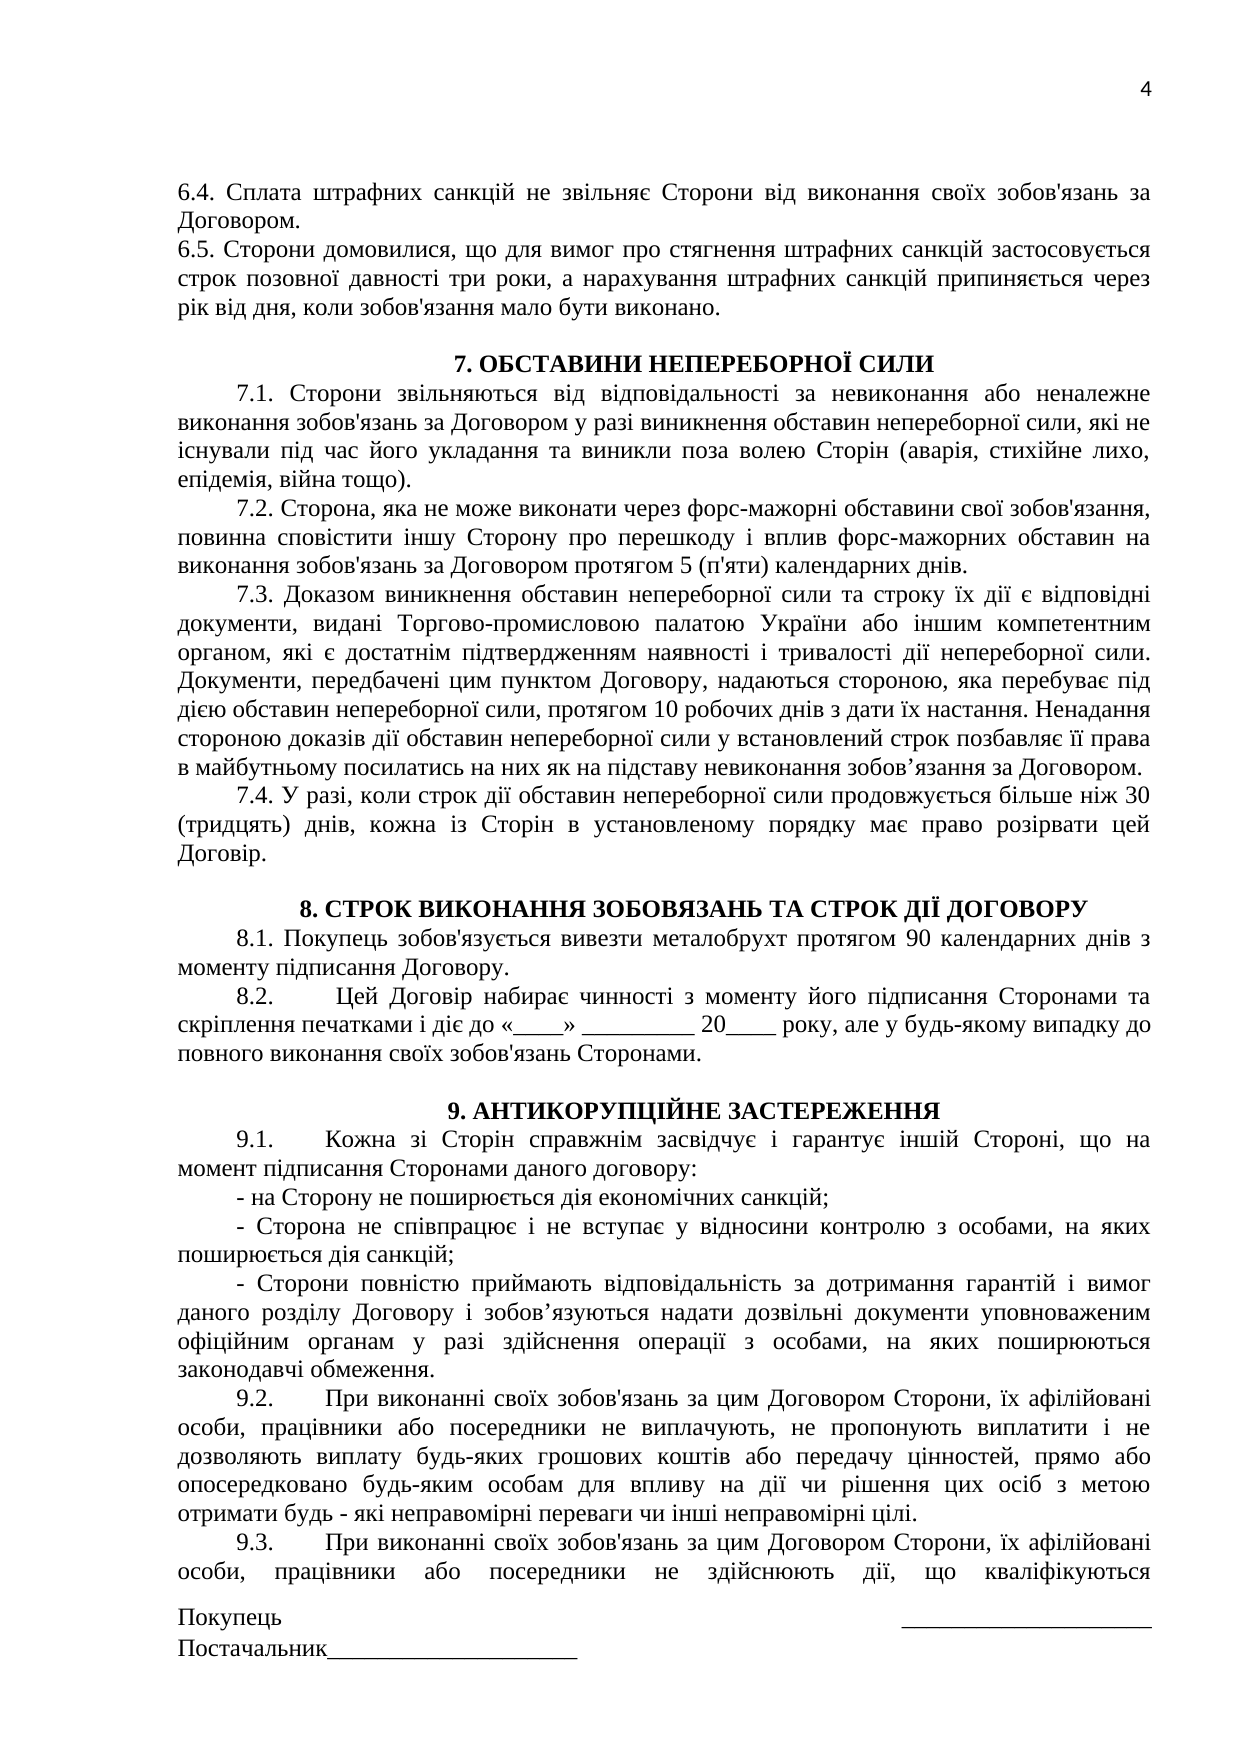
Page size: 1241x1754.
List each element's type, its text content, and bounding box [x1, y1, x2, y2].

text 7.1. Сторони звільняються від відповідальності за невиконання або неналежне виконання зобов'язань за Договором у разі виникнення обставин непереборної сили, які не існували під час його укладання та виникли поза волею Сторін (аварія, стихійне лихо, епідемія, війна тощо). [177, 378, 1152, 493]
text 8. СТРОК ВИКОНАННЯ ЗОБОВЯЗАНЬ ТА СТРОК ДІЇ ДОГОВОРУ [177, 894, 1152, 923]
text - на Сторону не поширюється дія економічних санкцій; [177, 1182, 1152, 1211]
text - Сторона не співпрацює і не вступає у відносини контролю з особами, на яких поширюється дія санкцій; [177, 1211, 1152, 1268]
text 6.5. Сторони домовилися, що для вимог про стягнення штрафних санкцій застосовується строк позовної давності три роки, а нарахування штрафних санкцій припиняється через рік від дня, коли зобов'язання мало бути виконано. [177, 234, 1152, 320]
text 6.4. Сплата штрафних санкцій не звільняє Сторони від виконання своїх зобов'язань за Договором. [177, 177, 1152, 234]
text 8.1. Покупець зобов'язується вивезти металобрухт протягом 90 календарних днів з моменту підписання Договору. [177, 923, 1152, 981]
text - Сторони повністю приймають відповідальність за дотримання гарантій і вимог даного розділу Договору і зобов’язуються надати дозвільні документи уповноваженим офіційним органам у разі здійснення операції з особами, на яких поширюються законодавчі обмеження. [177, 1268, 1152, 1383]
text 8.2. Цей Договір набирає чинності з моменту його підписання Сторонами та скріплення печатками і діє до «____» _________ 20____ року, але у будь-якому випадку до повного виконання своїх зобов'язань Сторонами. [177, 981, 1152, 1067]
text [177, 1527, 1152, 1584]
text 7. ОБСТАВИНИ НЕПЕРЕБОРНОЇ СИЛИ [177, 349, 1152, 378]
text 9. АНТИКОРУПЦІЙНЕ ЗАСТЕРЕЖЕННЯ [177, 1096, 1152, 1124]
text 7.2. Сторона, яка не може виконати через форс-мажорні обставини свої зобов'язання, повинна сповістити іншу Сторону про перешкоду і вплив форс-мажорних обставин на виконання зобов'язань за Договором протягом 5 (п'яти) календарних днів. [177, 493, 1152, 579]
text 7.4. У разі, коли строк дії обставин непереборної сили продовжується більше ніж 30 (тридцять) днів, кожна із Сторін в установленому порядку має право розірвати цей Договір. [177, 780, 1152, 867]
text 9.2. При виконанні своїх зобов'язань за цим Договором Сторони, їх афілійовані особи, працівники або посередники не виплачують, не пропонують виплатити і не дозволяють виплату будь-яких грошових коштів або передачу цінностей, прямо або опосередковано будь-яким особам для впливу на дії чи рішення цих осіб з метою отримати будь - які неправомірні переваги чи інші неправомірні цілі. [177, 1383, 1152, 1527]
text 9.1. Кожна зі Сторін справжнім засвідчує і гарантує іншій Стороні, що на момент підписання Сторонами даного договору: [177, 1124, 1152, 1182]
text 7.3. Доказом виникнення обставин непереборної сили та строку їх дії є відповідні документи, видані Торгово-промисловою палатою України або іншим компетентним органом, які є достатнім підтвердженням наявності і тривалості дії непереборної сили. Документи, передбачені цим пунктом Договору, надаються стороною, яка перебуває під дією обставин непереборної сили, протягом 10 робочих днів з дати їх настання. Ненадання стороною доказів дії обставин непереборної сили у встановлений строк позбавляє її права в майбутньому посилатись на них як на підставу невиконання зобов’язання за Договором. [177, 579, 1152, 780]
